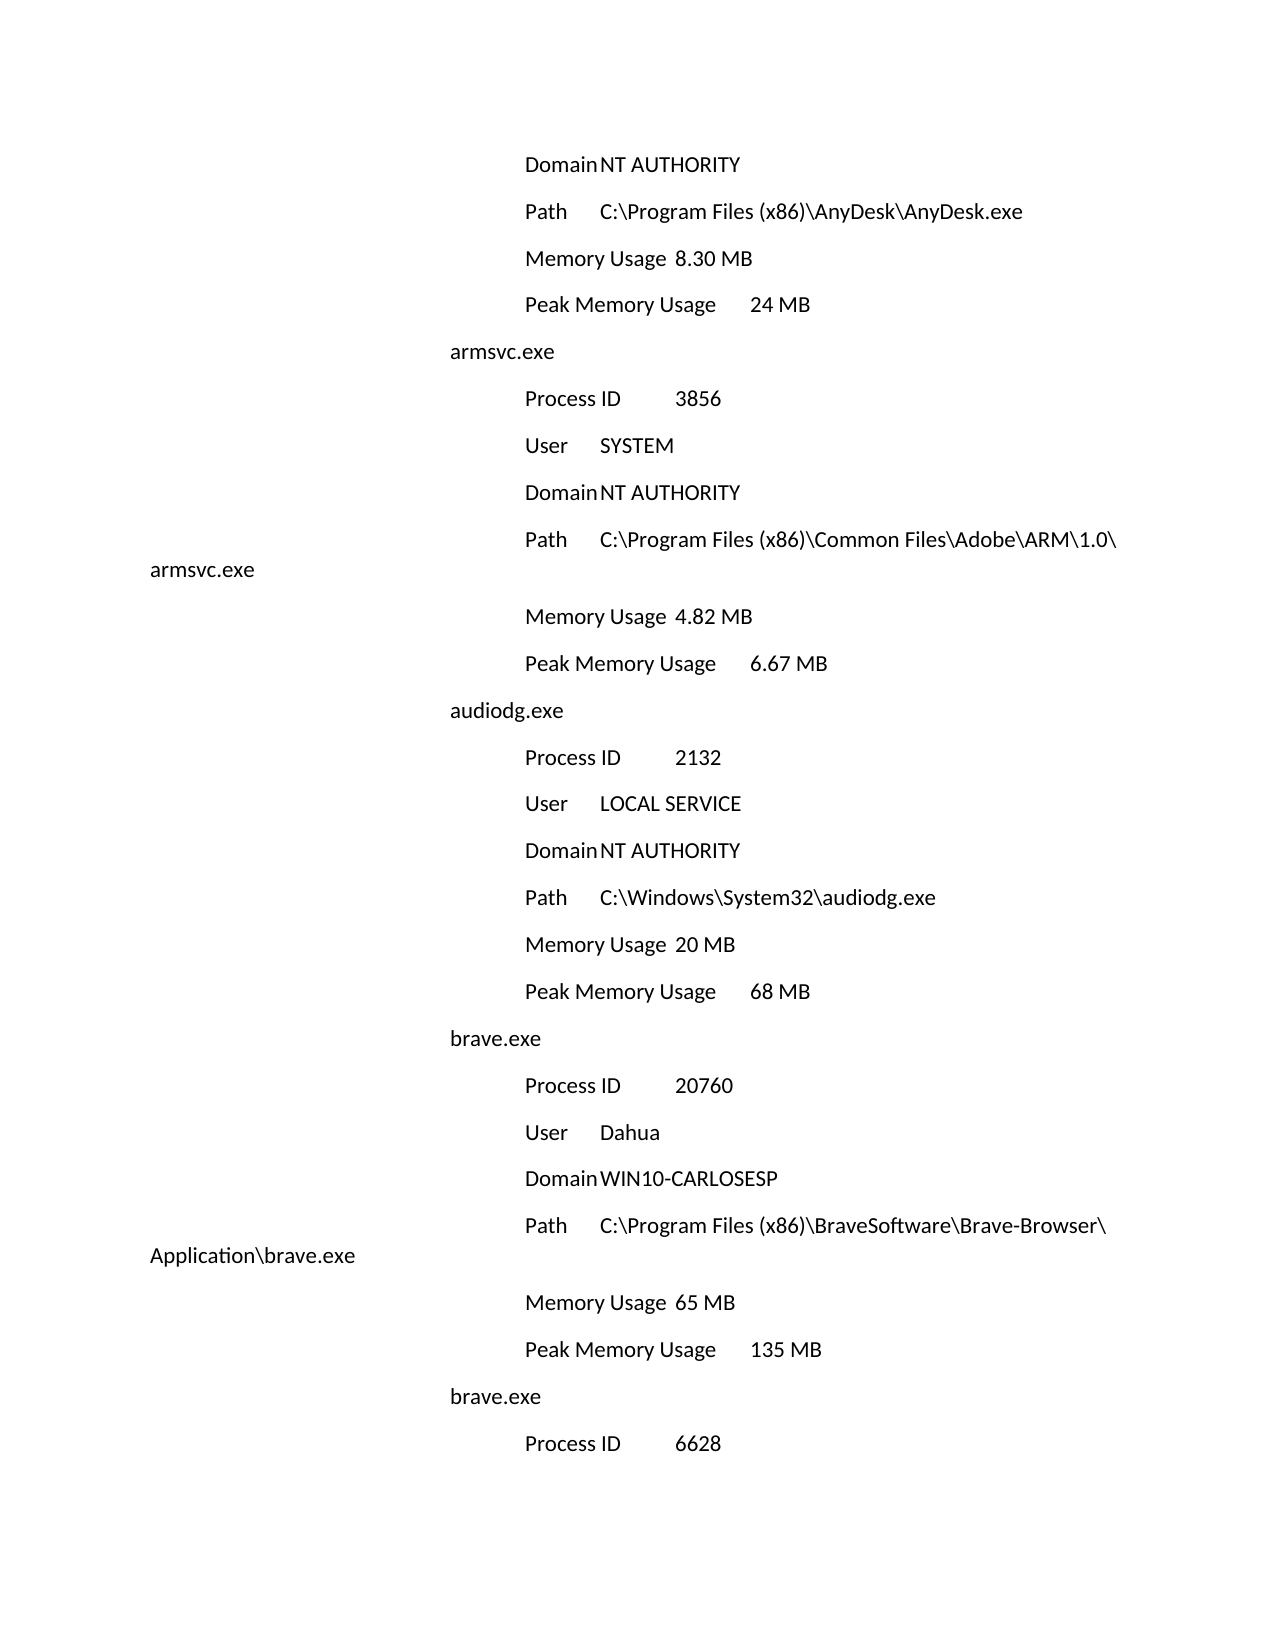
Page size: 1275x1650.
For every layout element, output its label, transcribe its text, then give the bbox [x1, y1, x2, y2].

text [150, 1211, 1125, 1270]
text Process ID 6628 [150, 1429, 1125, 1457]
text brave.exe [150, 1382, 1125, 1410]
text Memory Usage 20 MB [150, 930, 1125, 958]
text Process ID 3856 [150, 384, 1125, 412]
text brave.exe [150, 1024, 1125, 1052]
text Path C:\Program Files (x86)\Common Files\Adobe\ARM\1.0\armsvc.exe [150, 525, 1125, 583]
text Domain NT AUTHORITY [150, 150, 1125, 178]
text armsvc.exe [150, 337, 1125, 366]
text User Dahua [150, 1118, 1125, 1146]
text Domain WIN10-CARLOSESP [150, 1164, 1125, 1193]
text audiodg.exe [150, 696, 1125, 724]
text Path C:\Windows\System32\audiodg.exe [150, 883, 1125, 911]
text Process ID 20760 [150, 1071, 1125, 1099]
text Process ID 2132 [150, 743, 1125, 771]
text Peak Memory Usage 6.67 MB [150, 649, 1125, 677]
text User SYSTEM [150, 431, 1125, 459]
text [150, 197, 1125, 225]
text Domain NT AUTHORITY [150, 478, 1125, 506]
text Memory Usage 4.82 MB [150, 602, 1125, 630]
text Peak Memory Usage 135 MB [150, 1335, 1125, 1363]
text User LOCAL SERVICE [150, 789, 1125, 818]
text Memory Usage 65 MB [150, 1288, 1125, 1317]
text Domain NT AUTHORITY [150, 836, 1125, 864]
text Memory Usage 8.30 MB [150, 244, 1125, 272]
text Peak Memory Usage 68 MB [150, 977, 1125, 1005]
text Peak Memory Usage 24 MB [150, 291, 1125, 319]
